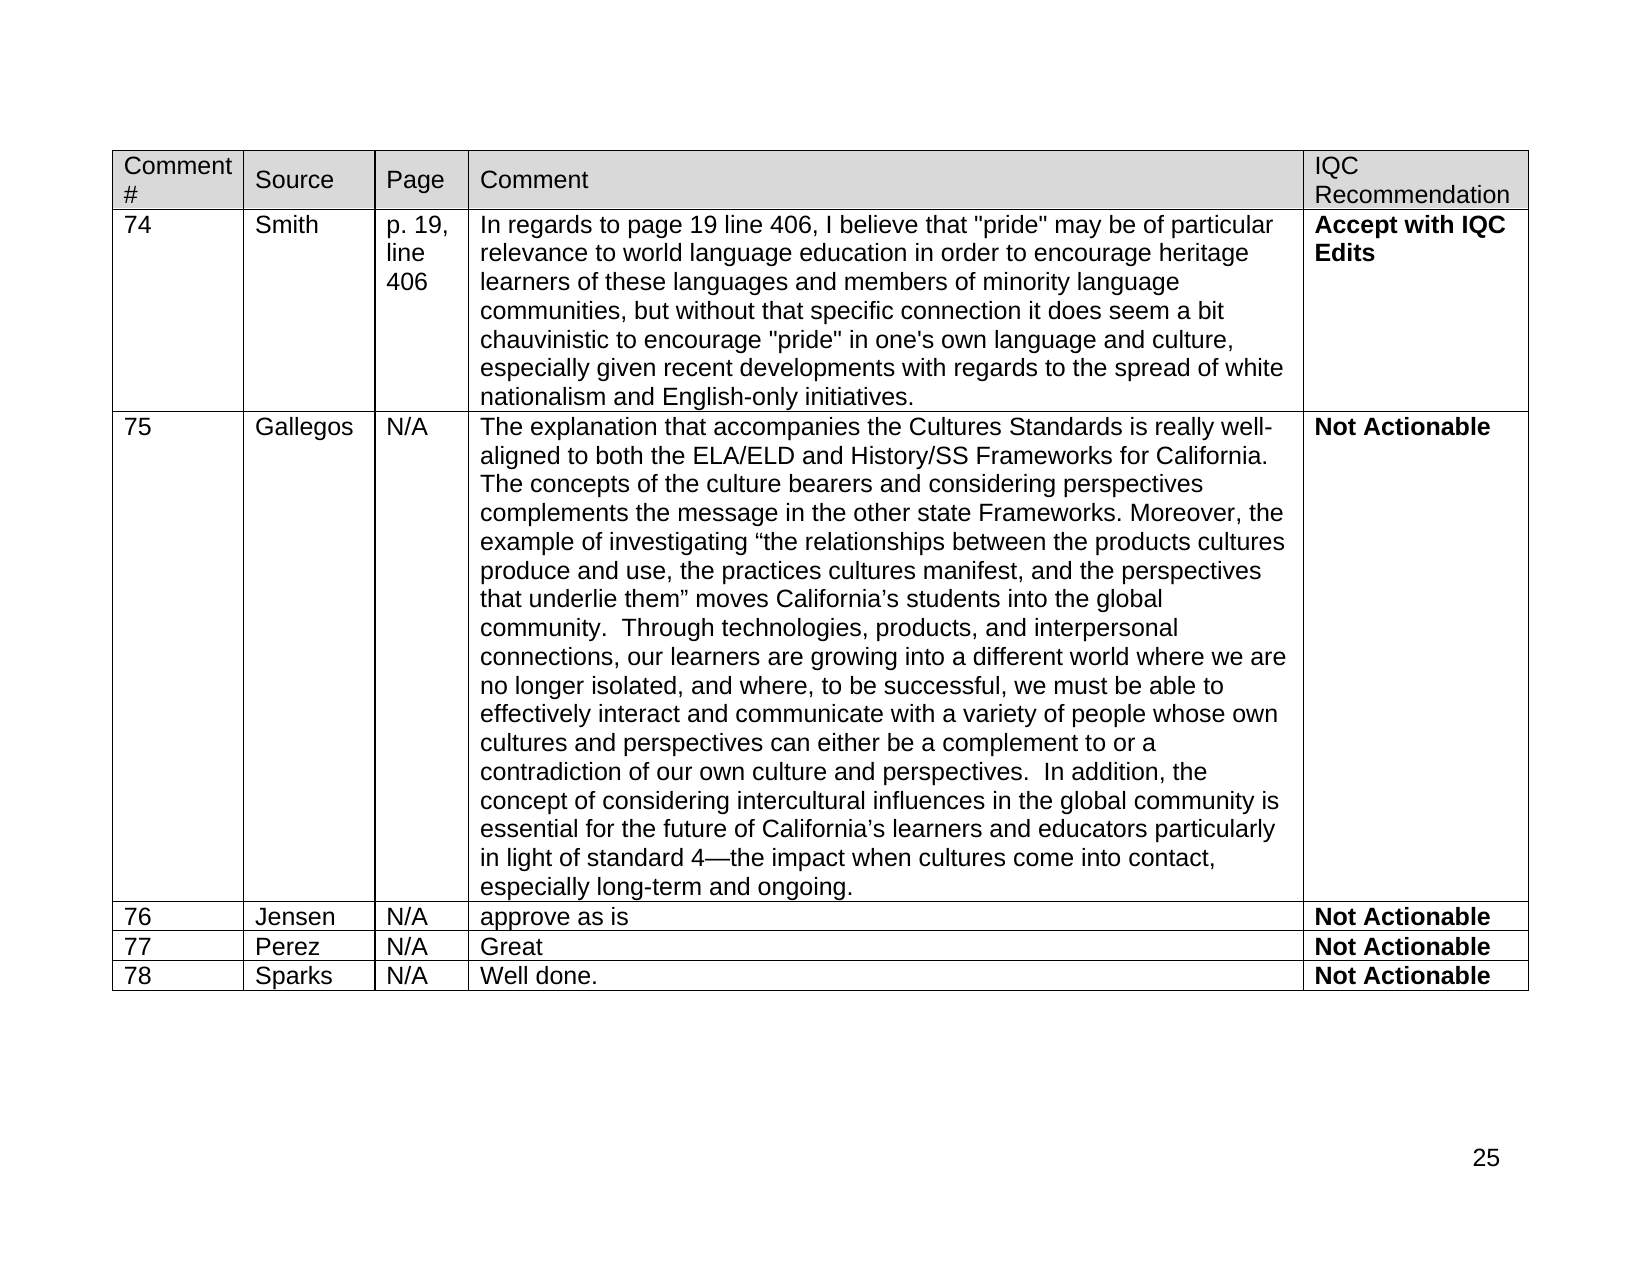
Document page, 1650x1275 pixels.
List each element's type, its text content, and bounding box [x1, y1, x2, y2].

table_header Page [376, 151, 468, 208]
table_cell Perez [244, 931, 374, 960]
table_cell Accept with IQC Edits [1304, 210, 1528, 411]
table_cell Not Actionable [1304, 961, 1528, 990]
table_cell 77 [113, 931, 243, 960]
table_cell N/A [376, 412, 468, 901]
table_cell Not Actionable [1304, 902, 1528, 930]
table_header IQC Recommendation [1304, 151, 1528, 208]
table_cell 78 [113, 961, 243, 990]
table_cell Not Actionable [1304, 412, 1528, 901]
table_cell The explanation that accompanies the Cultures Standards is really well-aligned to both the ELA/ELD and History/SS Frameworks for California. The concepts of the culture bearers and considering perspectives complements the message in the other state Frameworks. Moreover, the example of investigating “the relationships between the products cultures produce and use, the practices cultures manifest, and the perspectives that underlie them” moves California’s students into the global community. Through technologies, products, and interpersonal connections, our learners are growing into a different world where we are no longer isolated, and where, to be successful, we must be able to effectively interact and communicate with a variety of people whose own cultures and perspectives can either be a complement to or a contradiction of our own culture and perspectives. In addition, the concept of considering intercultural influences in the global community is essential for the future of California’s learners and educators particularly in light of standard 4—the impact when cultures come into contact, especially long-term and ongoing. [469, 412, 1303, 901]
table_cell N/A [376, 961, 468, 990]
table_cell Well done. [469, 961, 1303, 990]
table_cell N/A [376, 902, 468, 930]
table_cell Not Actionable [1304, 931, 1528, 960]
table_header Comment [469, 151, 1303, 208]
table_cell Great [469, 931, 1303, 960]
table_cell approve as is [469, 902, 1303, 930]
table_cell p. 19, line 406 [376, 210, 468, 411]
table_cell In regards to page 19 line 406, I believe that "pride" may be of particular relevance to world language education in order to encourage heritage learners of these languages and members of minority language communities, but without that specific connection it does seem a bit chauvinistic to encourage "pride" in one's own language and culture, especially given recent developments with regards to the spread of white nationalism and English-only initiatives. [469, 210, 1303, 411]
table_header Comment # [113, 151, 243, 208]
table_cell Smith [244, 210, 374, 411]
table_header Source [244, 151, 374, 208]
table_cell Gallegos [244, 412, 374, 901]
table_cell Jensen [244, 902, 374, 930]
table_cell 75 [113, 412, 243, 901]
table_cell N/A [376, 931, 468, 960]
table_cell 74 [113, 210, 243, 411]
table_cell 76 [113, 902, 243, 930]
table_cell Sparks [244, 961, 374, 990]
